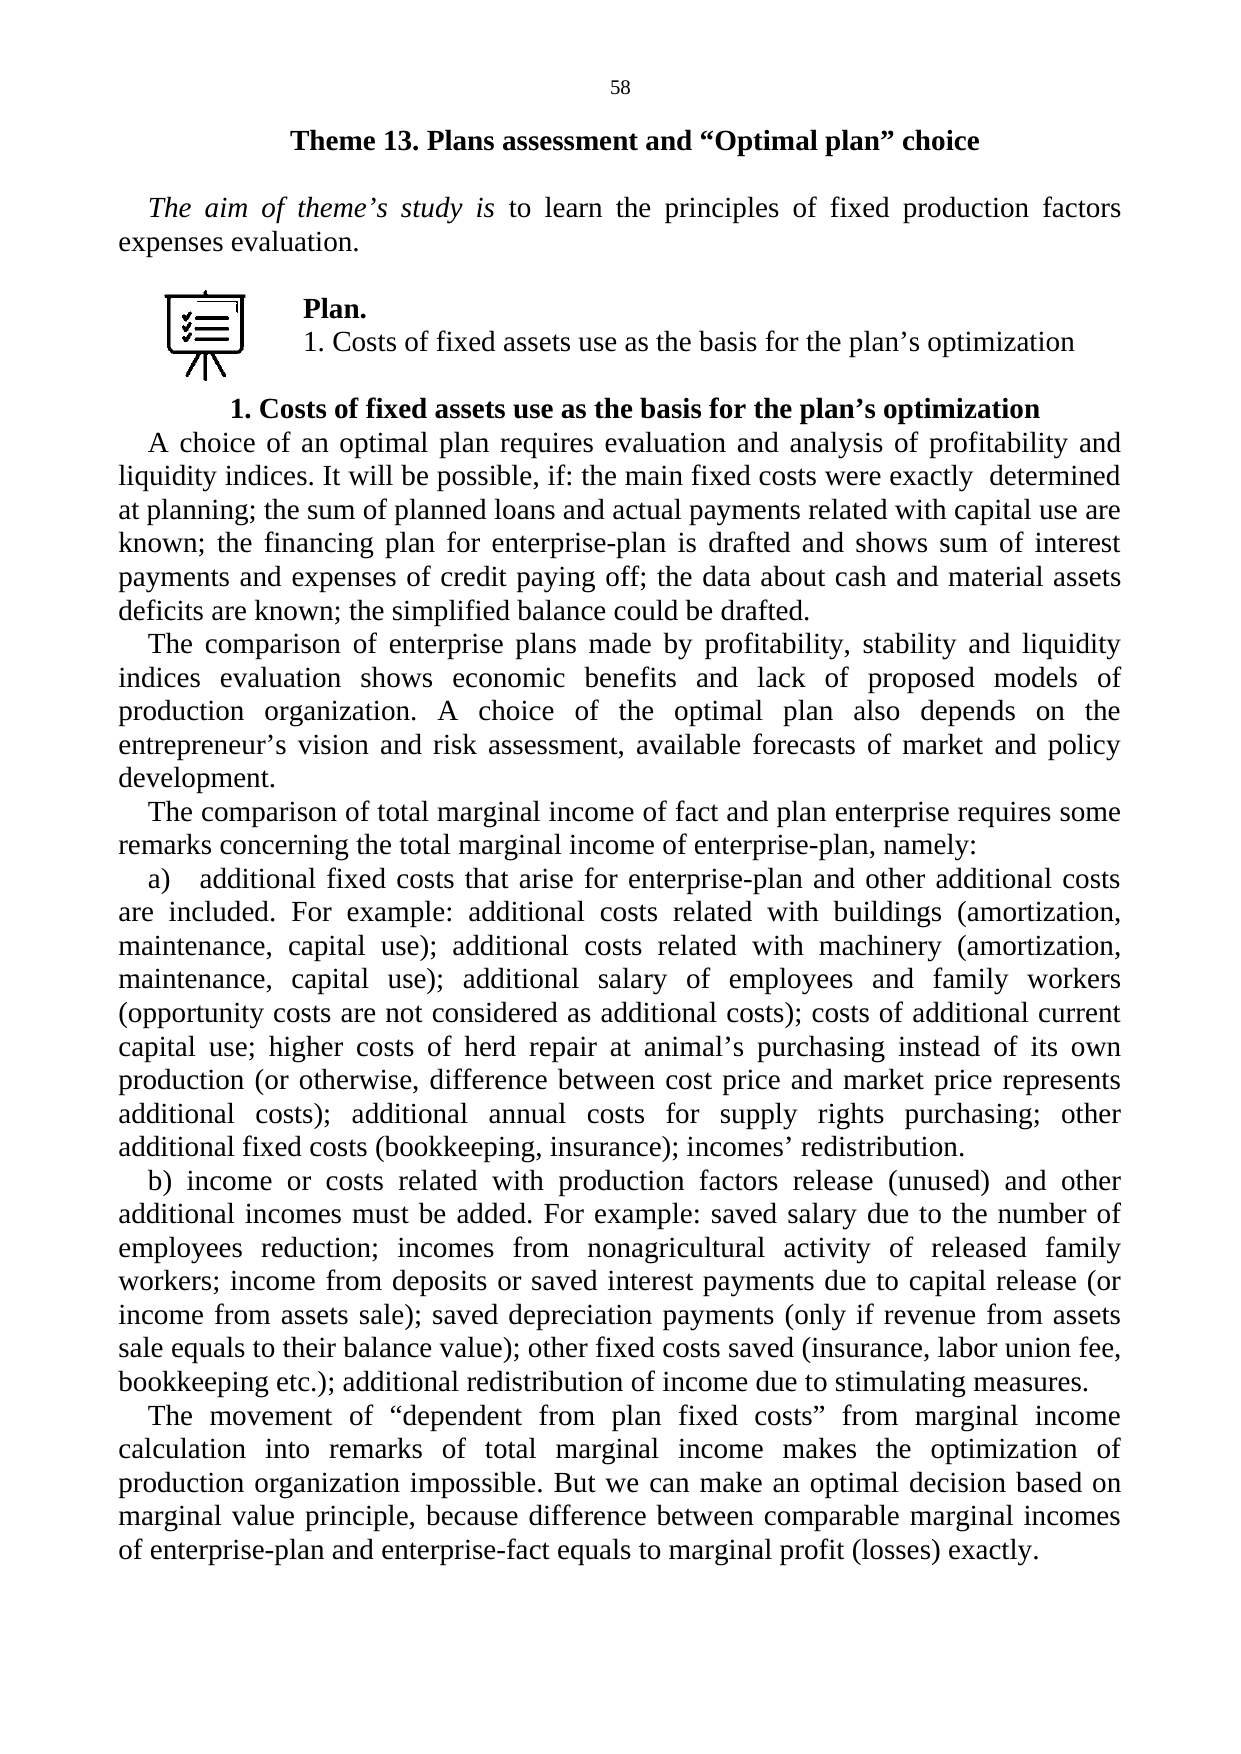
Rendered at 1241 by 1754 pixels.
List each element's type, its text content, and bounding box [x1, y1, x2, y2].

text The comparison of total marginal income of fact and plan enterprise requires some remarks concerning the total marginal income of enterprise-plan, namely: [118, 794, 1122, 861]
text The aim of theme’s study is to learn the principles of fixed production factors expenses evaluation. [118, 190, 1122, 257]
text 1. Costs of fixed assets use as the basis for the plan’s optimization [118, 391, 1122, 425]
text b) income or costs related with production factors release (unused) and other additional incomes must be added. For example: saved salary due to the number of employees reduction; incomes from nonagricultural activity of released family workers; income from deposits or saved interest payments due to capital release (or income from assets sale); saved depreciation payments (only if revenue from assets sale equals to their balance value); other fixed costs saved (insurance, labor union fee, bookkeeping etc.); additional redistribution of income due to stimulating measures. [118, 1163, 1122, 1398]
list additional fixed costs that arise for enterprise-plan and other additional costs are included. For example: additional costs related with buildings (amortization, maintenance, capital use); additional costs related with machinery (amortization, maintenance, capital use); additional salary of employees and family workers (opportunity costs are not considered as additional costs); costs of additional current capital use; higher costs of herd repair at animal’s purchasing instead of its own production (or otherwise, difference between cost price and market price represents additional costs); additional annual costs for supply rights purchasing; other additional fixed costs (bookkeeping, insurance); incomes’ redistribution. [118, 861, 1122, 1163]
text The comparison of enterprise plans made by profitability, stability and liquidity indices evaluation shows economic benefits and lack of proposed models of production organization. A choice of the optimal plan also depends on the entrepreneur’s vision and risk assessment, available forecasts of market and policy development. [118, 626, 1122, 794]
text The movement of “dependent from plan fixed costs” from marginal income calculation into remarks of total marginal income makes the optimization of production organization impossible. But we can make an optimal decision based on marginal value principle, because difference between comparable marginal incomes of enterprise-plan and enterprise-fact equals to marginal profit (losses) exactly. [118, 1398, 1122, 1565]
text A choice of an optimal plan requires evaluation and analysis of profitability and liquidity indices. It will be possible, if: the main fixed costs were exactly determined at planning; the sum of planned loans and actual payments related with capital use are known; the financing plan for enterprise-plan is drafted and shows sum of interest payments and expenses of credit paying off; the data about cash and material assets deficits are known; the simplified balance could be drafted. [118, 425, 1122, 626]
subtitle Theme 13. Plans assessment and “Optimal plan” choice [118, 123, 1122, 157]
table_header [118, 291, 262, 391]
table_header Plan. 1. Costs of fixed assets use as the basis for the plan’s optimization [262, 291, 1122, 391]
